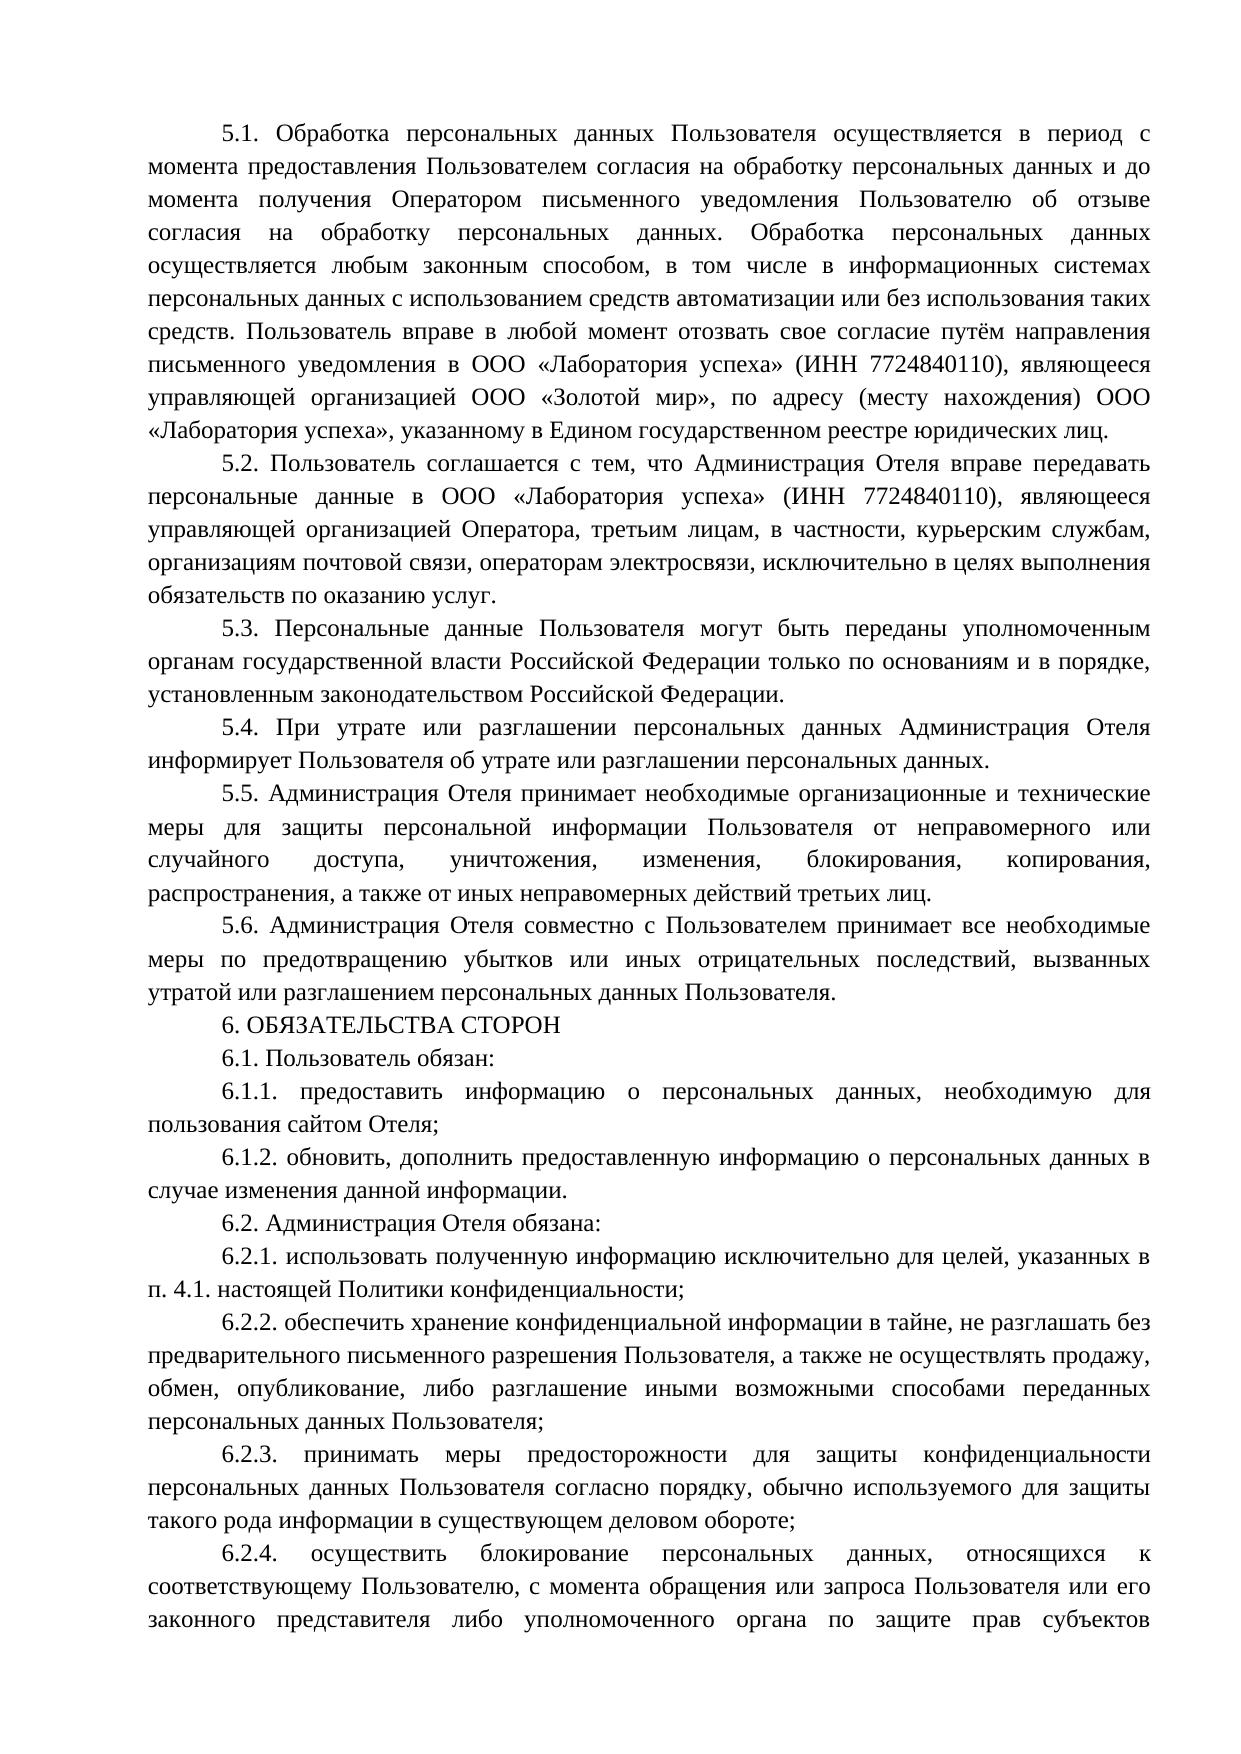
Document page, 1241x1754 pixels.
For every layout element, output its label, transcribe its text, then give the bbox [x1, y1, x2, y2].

text 5.2. Пользователь соглашается с тем, что Администрация Отеля вправе передавать персональные данные в ООО «Лаборатория успеха» (ИНН 7724840110), являющееся управляющей организацией Оператора, третьим лицам, в частности, курьерским службам, организациям почтовой связи, операторам электросвязи, исключительно в целях выполнения обязательств по оказанию услуг. [148, 448, 1152, 609]
text 6.2. Администрация Отеля обязана: [148, 1208, 1152, 1237]
text 6.1.2. обновить, дополнить предоставленную информацию о персональных данных в случае изменения данной информации. [148, 1142, 1152, 1203]
text 5.3. Персональные данные Пользователя могут быть переданы уполномоченным органам государственной власти Российской Федерации только по основаниям и в порядке, установленным законодательством Российской Федерации. [148, 613, 1152, 708]
text 6.1. Пользователь обязан: [148, 1043, 1152, 1071]
text 6. ОБЯЗАТЕЛЬСТВА СТОРОН [148, 1010, 1152, 1038]
text 6.2.3. принимать меры предосторожности для защиты конфиденциальности персональных данных Пользователя согласно порядку, обычно используемого для защиты такого рода информации в существующем деловом обороте; [148, 1439, 1152, 1534]
text 6.1.1. предоставить информацию о персональных данных, необходимую для пользования сайтом Отеля; [148, 1076, 1152, 1137]
text 5.1. Обработка персональных данных Пользователя осуществляется в период с момента предоставления Пользователем согласия на обработку персональных данных и до момента получения Оператором письменного уведомления Пользователю об отзыве согласия на обработку персональных данных. Обработка персональных данных осуществляется любым законным способом, в том числе в информационных системах персональных данных с использованием средств автоматизации или без использования таких средств. Пользователь вправе в любой момент отозвать свое согласие путём направления письменного уведомления в ООО «Лаборатория успеха» (ИНН 7724840110), являющееся управляющей организацией ООО «Золотой мир», по адресу (месту нахождения) ООО «Лаборатория успеха», указанному в Едином государственном реестре юридических лиц. [148, 118, 1152, 444]
text 5.5. Администрация Отеля принимает необходимые организационные и технические меры для защиты персональной информации Пользователя от неправомерного или случайного доступа, уничтожения, изменения, блокирования, копирования, распространения, а также от иных неправомерных действий третьих лиц. [148, 778, 1152, 906]
text 5.6. Администрация Отеля совместно с Пользователем принимает все необходимые меры по предотвращению убытков или иных отрицательных последствий, вызванных утратой или разглашением персональных данных Пользователя. [148, 911, 1152, 1005]
text 5.4. При утрате или разглашении персональных данных Администрация Отеля информирует Пользователя об утрате или разглашении персональных данных. [148, 712, 1152, 774]
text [148, 1538, 1152, 1633]
text 6.2.1. использовать полученную информацию исключительно для целей, указанных в п. 4.1. настоящей Политики конфиденциальности; [148, 1241, 1152, 1303]
text 6.2.2. обеспечить хранение конфиденциальной информации в тайне, не разглашать без предварительного письменного разрешения Пользователя, а также не осуществлять продажу, обмен, опубликование, либо разглашение иными возможными способами переданных персональных данных Пользователя; [148, 1307, 1152, 1435]
